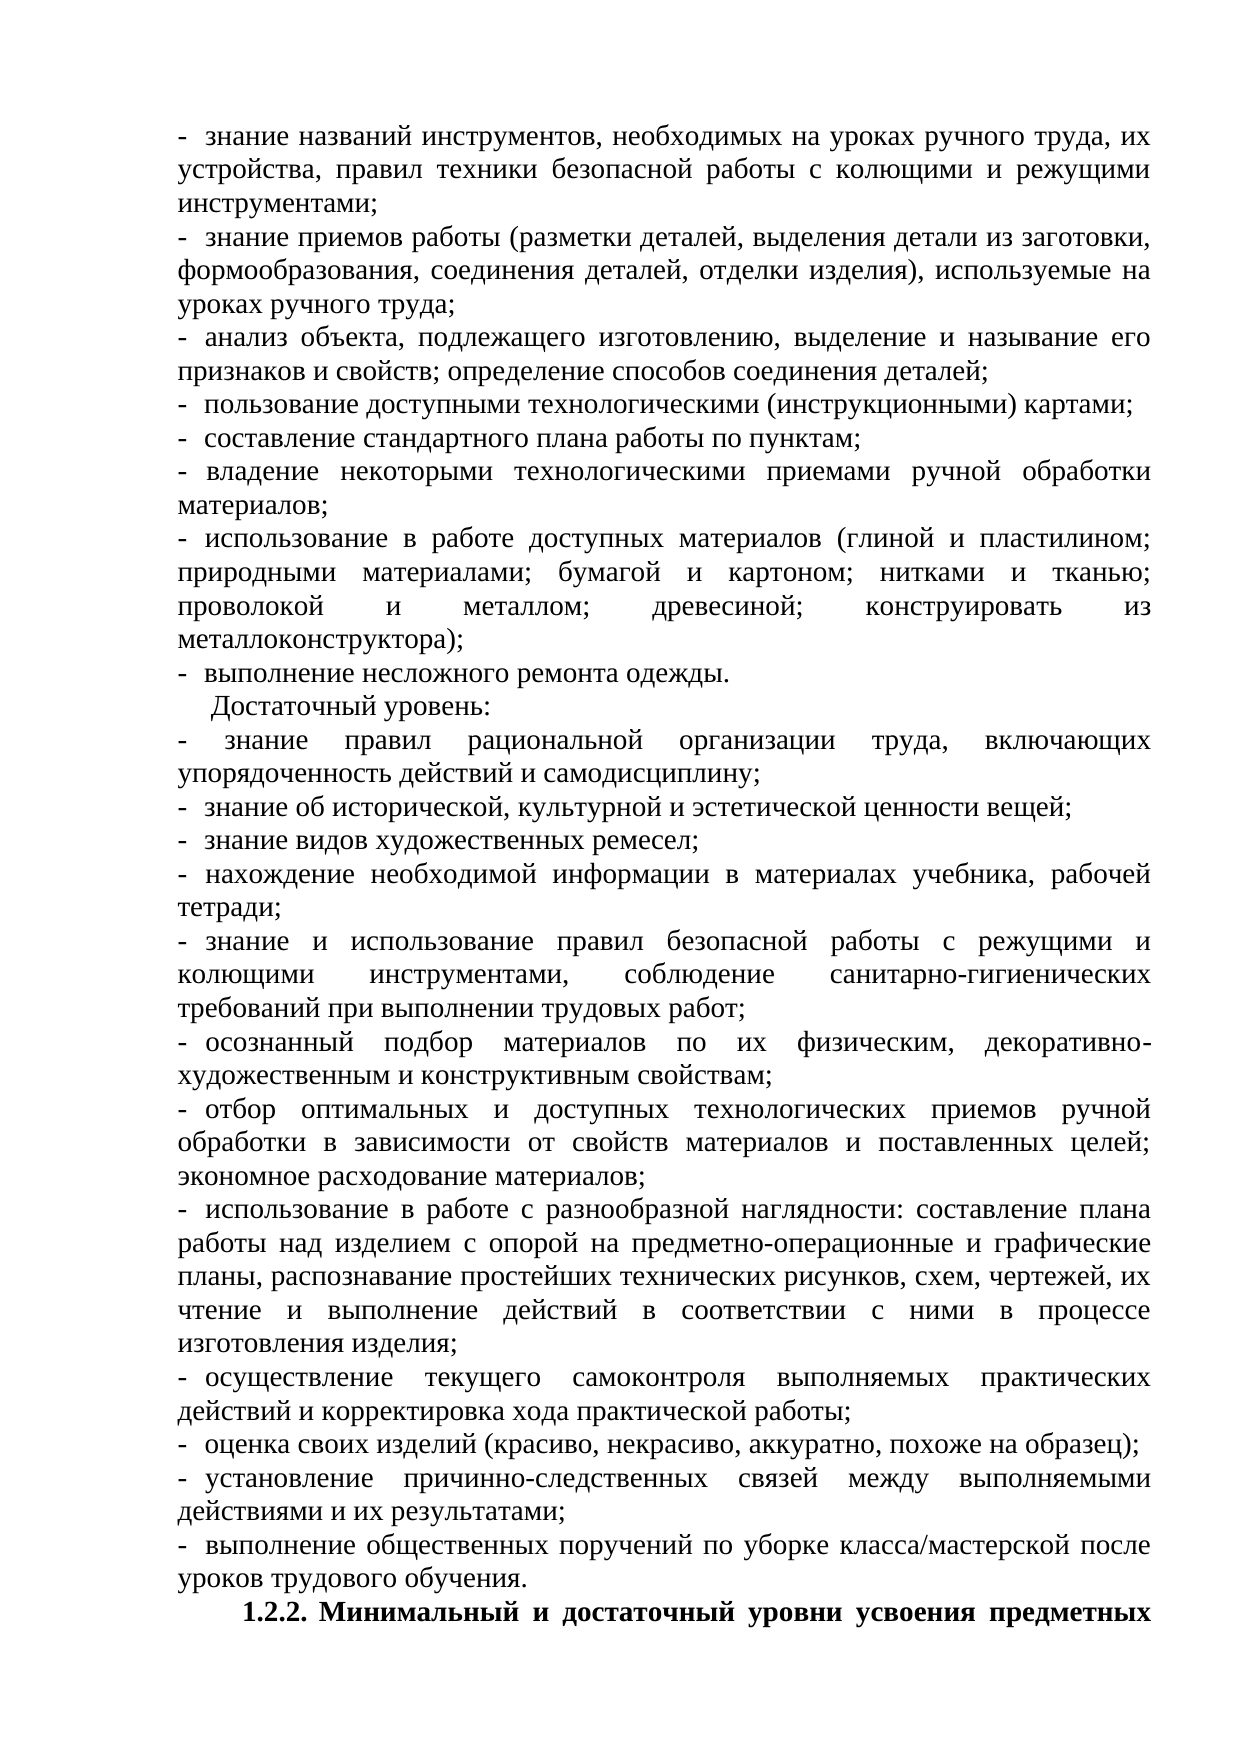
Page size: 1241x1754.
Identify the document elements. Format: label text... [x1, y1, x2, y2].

list осознанный подбор материалов по их физическим, декоративнохудожественным и конструктивным свойствам; [177, 1024, 1152, 1091]
list знание правил рациональной организации труда, включающих упорядоченность действий и самодисциплину; [177, 722, 1152, 789]
list выполнение несложного ремонта одежды. [177, 655, 1152, 688]
list владение некоторыми технологическими приемами ручной обработки материалов; [177, 453, 1152, 521]
list выполнение общественных поручений по уборке класса/мастерской после уроков трудового обучения. [177, 1527, 1152, 1594]
list знание об исторической, культурной и эстетической ценности вещей; [177, 789, 1152, 822]
list отбор оптимальных и доступных технологических приемов ручной обработки в зависимости от свойств материалов и поставленных целей; экономное расходование материалов; [177, 1091, 1152, 1191]
text Достаточный уровень: [211, 688, 1152, 722]
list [177, 1594, 1152, 1627]
list знание видов художественных ремесел; [177, 822, 1152, 856]
list пользование доступными технологическими (инструкционными) картами; [177, 386, 1152, 420]
list осуществление текущего самоконтроля выполняемых практических действий и корректировка хода практической работы; [177, 1359, 1152, 1426]
list знание и использование правил безопасной работы с режущими и колющими инструментами, соблюдение санитарно-гигиенических требований при выполнении трудовых работ; [177, 923, 1152, 1024]
list знание названий инструментов, необходимых на уроках ручного труда, их устройства, правил техники безопасной работы с колющими и режущими инструментами; [177, 118, 1152, 219]
list оценка своих изделий (красиво, некрасиво, аккуратно, похоже на образец); [177, 1426, 1152, 1460]
list знание приемов работы (разметки деталей, выделения детали из заготовки, формообразования, соединения деталей, отделки изделия), используемые на уроках ручного труда; [177, 219, 1152, 319]
list анализ объекта, подлежащего изготовлению, выделение и называние его признаков и свойств; определение способов соединения деталей; [177, 319, 1152, 386]
list составление стандартного плана работы по пунктам; [177, 420, 1152, 453]
list установление причинно-следственных связей между выполняемыми действиями и их результатами; [177, 1460, 1152, 1527]
list использование в работе доступных материалов (глиной и пластилином; природными материалами; бумагой и картоном; нитками и тканью; проволокой и металлом; древесиной; конструировать из металлоконструктора); [177, 521, 1152, 655]
list нахождение необходимой информации в материалах учебника, рабочей тетради; [177, 856, 1152, 923]
list использование в работе с разнообразной наглядности: составление плана работы над изделием с опорой на предметно-операционные и графические планы, распознавание простейших технических рисунков, схем, чертежей, их чтение и выполнение действий в соответствии с ними в процессе изготовления изделия; [177, 1191, 1152, 1359]
